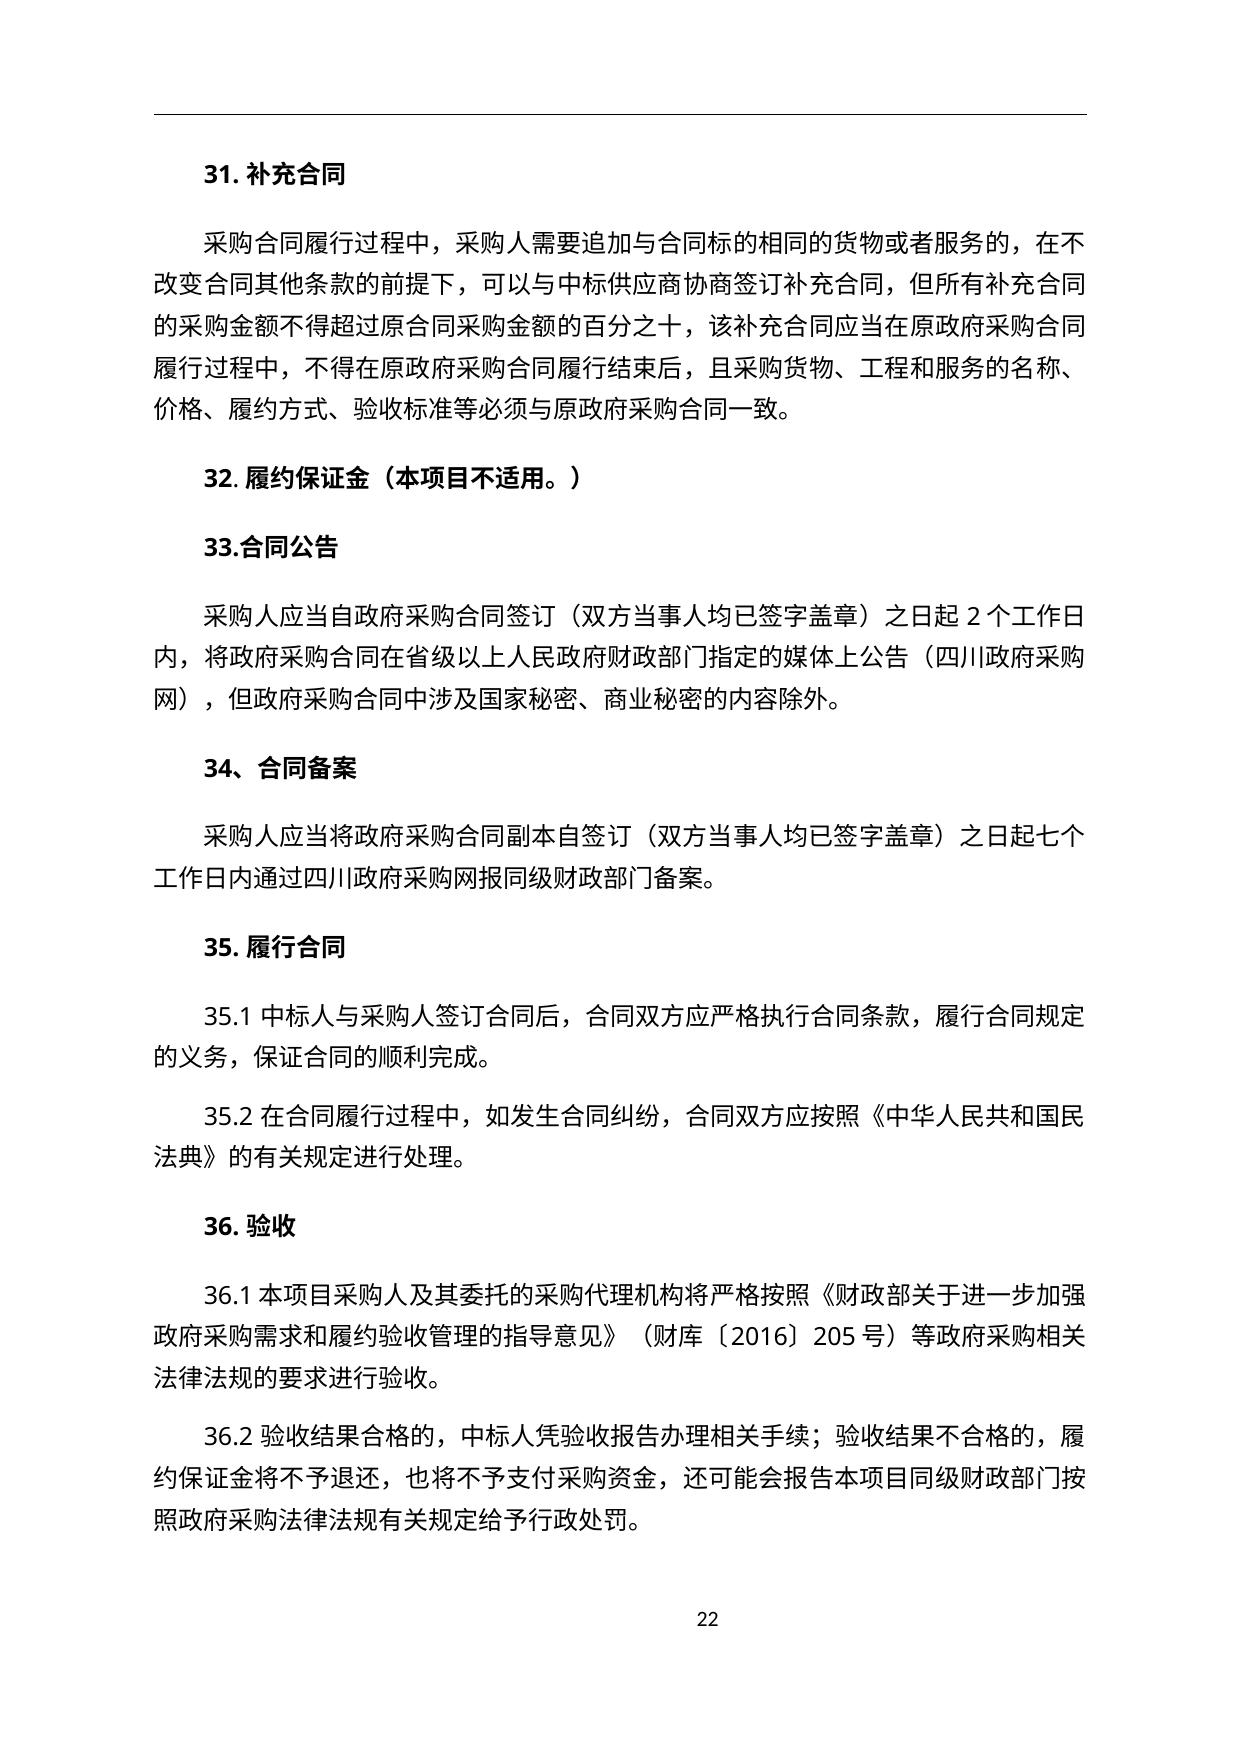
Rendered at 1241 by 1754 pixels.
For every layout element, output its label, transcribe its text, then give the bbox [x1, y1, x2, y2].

subtitle 31. 补充合同 [153, 150, 1087, 192]
subtitle 33.合同公告 [153, 523, 1087, 564]
text 36.1本项目采购人及其委托的采购代理机构将严格按照《财政部关于进一步加强政府采购需求和履约验收管理的指导意见》（财库〔2016〕205号）等政府采购相关法律法规的要求进行验收。 [153, 1271, 1087, 1396]
text 采购人应当将政府采购合同副本自签订（双方当事人均已签字盖章）之日起七个工作日内通过四川政府采购网报同级财政部门备案。 [153, 812, 1087, 896]
subtitle 35. 履行合同 [153, 923, 1087, 964]
text 采购人应当自政府采购合同签订（双方当事人均已签字盖章）之日起2个工作日内，将政府采购合同在省级以上人民政府财政部门指定的媒体上公告（四川政府采购网），但政府采购合同中涉及国家秘密、商业秘密的内容除外。 [153, 592, 1087, 717]
subtitle 32. 履约保证金（本项目不适用。） [153, 454, 1087, 496]
text 35.1 中标人与采购人签订合同后，合同双方应严格执行合同条款，履行合同规定的义务，保证合同的顺利完成。 [153, 992, 1087, 1075]
text 采购合同履行过程中，采购人需要追加与合同标的相同的货物或者服务的，在不改变合同其他条款的前提下，可以与中标供应商协商签订补充合同，但所有补充合同的采购金额不得超过原合同采购金额的百分之十，该补充合同应当在原政府采购合同履行过程中，不得在原政府采购合同履行结束后，且采购货物、工程和服务的名称、价格、履约方式、验收标准等必须与原政府采购合同一致。 [153, 219, 1087, 427]
subtitle 36. 验收 [153, 1202, 1087, 1244]
subtitle 34、合同备案 [153, 744, 1087, 785]
text 36.2 验收结果合格的，中标人凭验收报告办理相关手续；验收结果不合格的，履约保证金将不予退还，也将不予支付采购资金，还可能会报告本项目同级财政部门按照政府采购法律法规有关规定给予行政处罚。 [153, 1412, 1087, 1537]
text 35.2 在合同履行过程中，如发生合同纠纷，合同双方应按照《中华人民共和国民法典》的有关规定进行处理。 [153, 1092, 1087, 1175]
